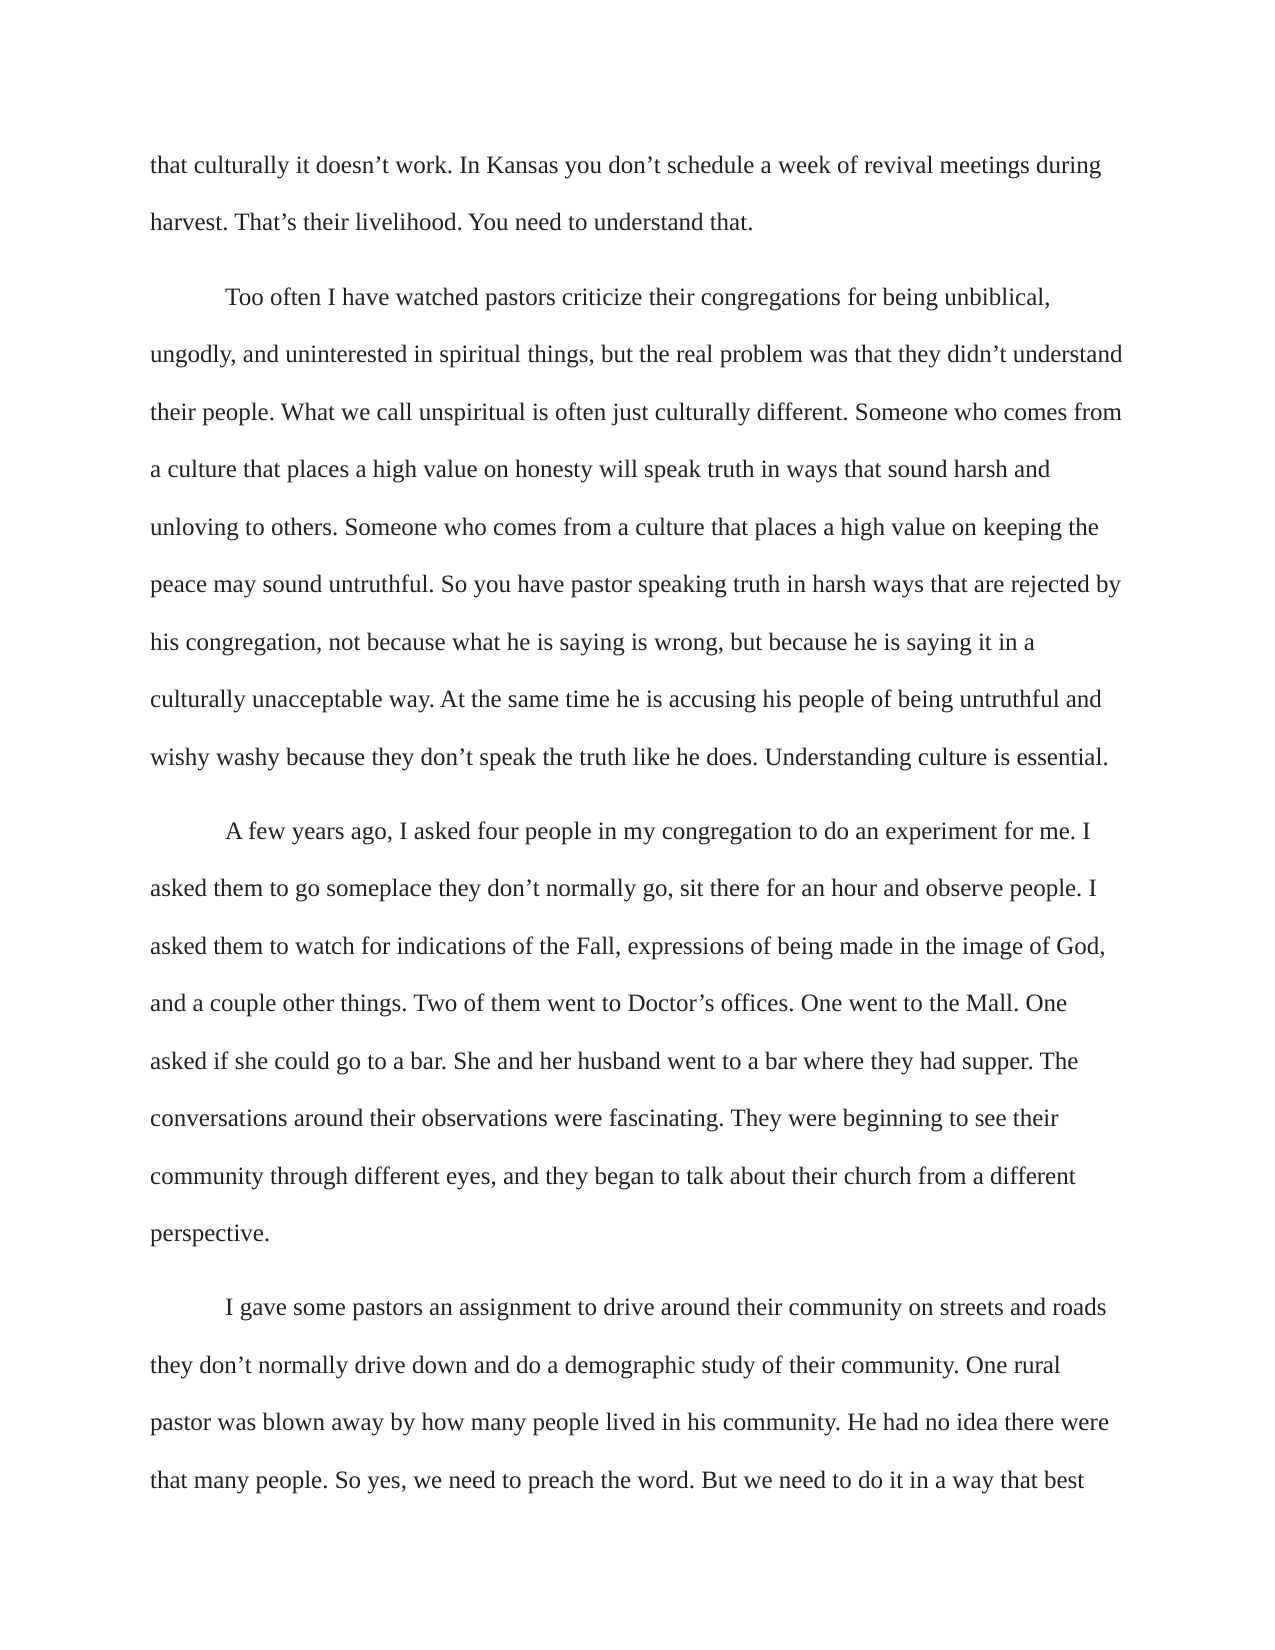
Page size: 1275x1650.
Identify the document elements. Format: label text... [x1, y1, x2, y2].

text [150, 1292, 1125, 1494]
text Too often I have watched pastors criticize their congregations for being unbiblical, ungodly, and uninterested in spiritual things, but the real problem was that they didn’t understand their people. What we call unspiritual is often just culturally different. Someone who comes from a culture that places a high value on honesty will speak truth in ways that sound harsh and unloving to others. Someone who comes from a culture that places a high value on keeping the peace may sound untruthful. So you have pastor speaking truth in harsh ways that are rejected by his congregation, not because what he is saying is wrong, but because he is saying it in a culturally unacceptable way. At the same time he is accusing his people of being untruthful and wishy washy because they don’t speak the truth like he does. Understanding culture is essential. [150, 282, 1125, 770]
text A few years ago, I asked four people in my congregation to do an experiment for me. I asked them to go someplace they don’t normally go, sit there for an hour and observe people. I asked them to watch for indications of the Fall, expressions of being made in the image of God, and a couple other things. Two of them went to Doctor’s offices. One went to the Mall. One asked if she could go to a bar. She and her husband went to a bar where they had supper. The conversations around their observations were fascinating. They were beginning to see their community through different eyes, and they began to talk about their church from a different perspective. [150, 816, 1125, 1247]
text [150, 150, 1125, 236]
